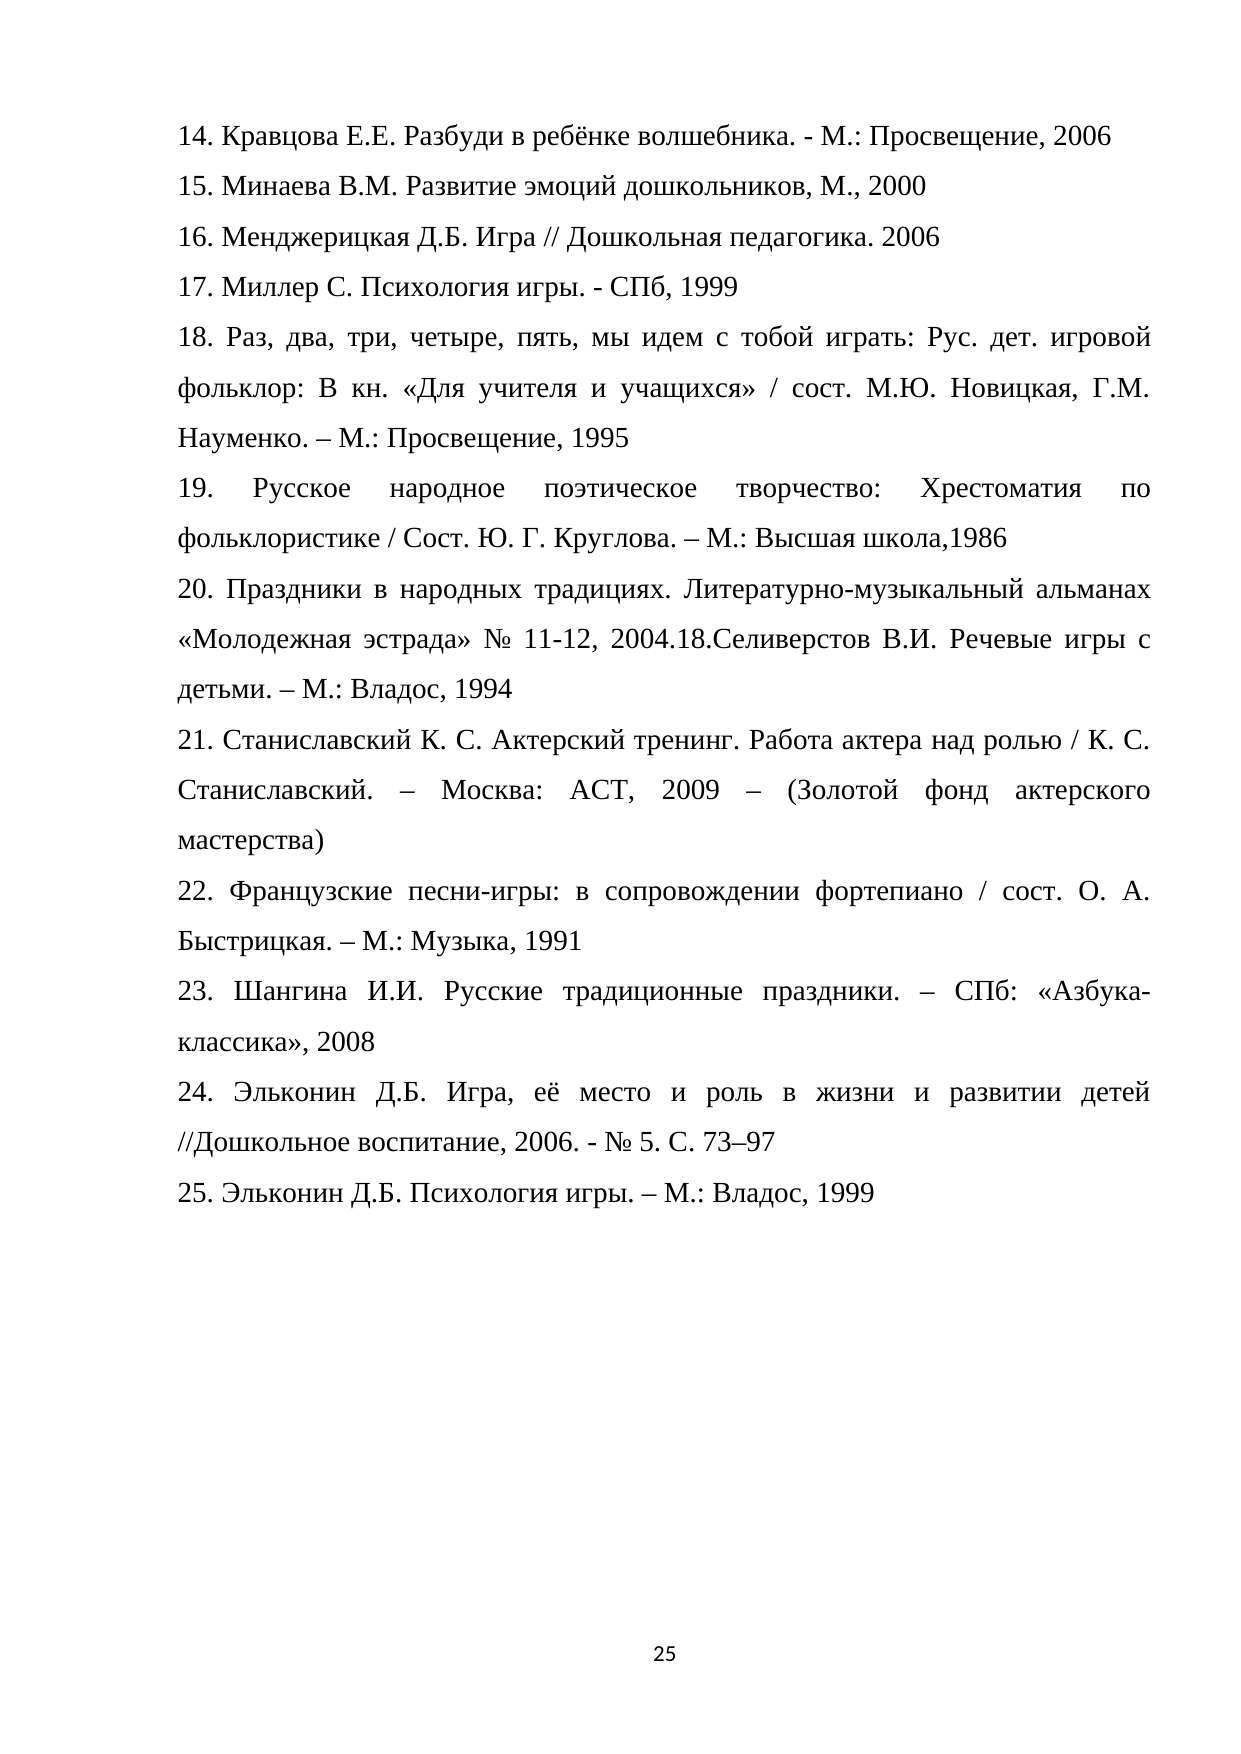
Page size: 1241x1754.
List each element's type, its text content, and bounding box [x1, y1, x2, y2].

text 25. Эльконин Д.Б. Психология игры. – М.: Владос, 1999 [177, 1175, 1152, 1208]
text 14. Кравцова Е.Е. Разбуди в ребёнке волшебника. - М.: Просвещение, 2006 [177, 118, 1152, 152]
text 15. Минаева В.М. Развитие эмоций дошкольников, М., 2000 [177, 168, 1152, 202]
text 21. Станиславский К. С. Актерский тренинг. Работа актера над ролью / К. С. Станиславский. – Москва: АСТ, 2009 – (Золотой фонд актерского мастерства) [177, 722, 1152, 856]
text 23. Шангина И.И. Русские традиционные праздники. – СПб: «Азбука-классика», 2008 [177, 973, 1152, 1057]
text 20. Праздники в народных традициях. Литературно-музыкальный альманах «Молодежная эстрада» № 11-12, 2004.18.Селиверстов В.И. Речевые игры с детьми. – М.: Владос, 1994 [177, 571, 1152, 705]
text 19. Русское народное поэтическое творчество: Хрестоматия по фольклористике / Сост. Ю. Г. Круглова. – М.: Высшая школа,1986 [177, 470, 1152, 554]
text 18. Раз, два, три, четыре, пять, мы идем с тобой играть: Рус. дет. игровой фольклор: В кн. «Для учителя и учащихся» / сост. М.Ю. Новицкая, Г.М. Науменко. – М.: Просвещение, 1995 [177, 319, 1152, 453]
text 17. Миллер С. Психология игры. - СПб, 1999 [177, 269, 1152, 303]
text 22. Французские песни-игры: в сопровождении фортепиано / сост. О. А. Быстрицкая. – М.: Музыка, 1991 [177, 873, 1152, 957]
text 24. Эльконин Д.Б. Игра, её место и роль в жизни и развитии детей //Дошкольное воспитание, 2006. - № 5. С. 73–97 [177, 1074, 1152, 1158]
text 16. Менджерицкая Д.Б. Игра // Дошкольная педагогика. 2006 [177, 219, 1152, 252]
